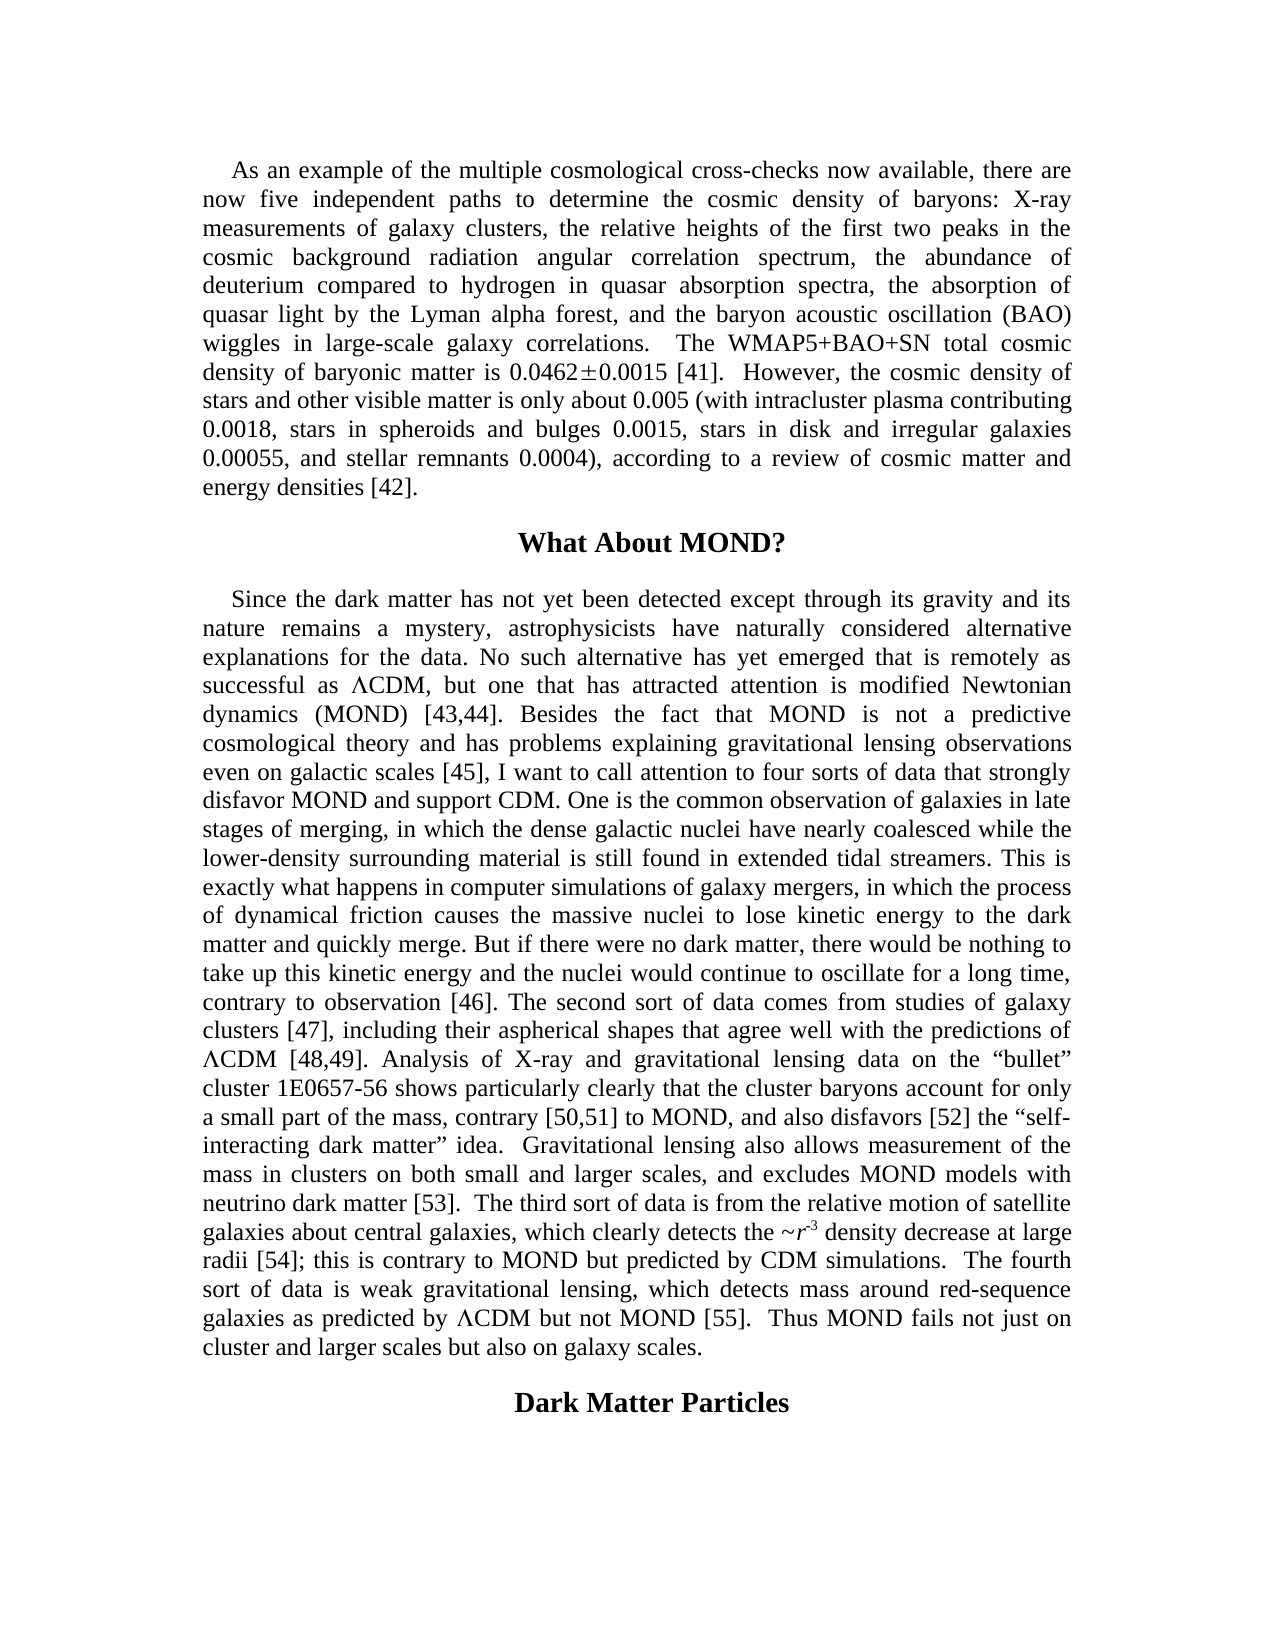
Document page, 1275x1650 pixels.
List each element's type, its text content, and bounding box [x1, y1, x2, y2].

text As an example of the multiple cosmological cross-checks now available, there are now five independent paths to determine the cosmic density of baryons: X-ray measurements of galaxy clusters, the relative heights of the first two peaks in the cosmic background radiation angular correlation spectrum, the abundance of deuterium compared to hydrogen in quasar absorption spectra, the absorption of quasar light by the Lyman alpha forest, and the baryon acoustic oscillation (BAO) wiggles in large-scale galaxy correlations. The WMAP5+BAO+SN total cosmic density of baryonic matter is 0.04620.0015 [41]. However, the cosmic density of stars and other visible matter is only about 0.005 (with intracluster plasma contributing 0.0018, stars in spheroids and bulges 0.0015, stars in disk and irregular galaxies 0.00055, and stellar remnants 0.0004), according to a review of cosmic matter and energy densities [42]. [202, 156, 1072, 501]
text What About MOND? [202, 526, 1072, 559]
text Dark Matter Particles [202, 1385, 1072, 1419]
text Since the dark matter has not yet been detected except through its gravity and its nature remains a mystery, astrophysicists have naturally considered alternative explanations for the data. No such alternative has yet emerged that is remotely as successful as CDM, but one that has attracted attention is modified Newtonian dynamics (MOND) [43,44]. Besides the fact that MOND is not a predictive cosmological theory and has problems explaining gravitational lensing observations even on galactic scales [45], I want to call attention to four sorts of data that strongly disfavor MOND and support CDM. One is the common observation of galaxies in late stages of merging, in which the dense galactic nuclei have nearly coalesced while the lower-density surrounding material is still found in extended tidal streamers. This is exactly what happens in computer simulations of galaxy mergers, in which the process of dynamical friction causes the massive nuclei to lose kinetic energy to the dark matter and quickly merge. But if there were no dark matter, there would be nothing to take up this kinetic energy and the nuclei would continue to oscillate for a long time, contrary to observation [46]. The second sort of data comes from studies of galaxy clusters [47], including their aspherical shapes that agree well with the predictions of CDM [48,49]. Analysis of X-ray and gravitational lensing data on the “bullet” cluster 1E0657-56 shows particularly clearly that the cluster baryons account for only a small part of the mass, contrary [50,51] to MOND, and also disfavors [52] the “self-interacting dark matter” idea. Gravitational lensing also allows measurement of the mass in clusters on both small and larger scales, and excludes MOND models with neutrino dark matter [53]. The third sort of data is from the relative motion of satellite galaxies about central galaxies, which clearly detects the ~r3 density decrease at large radii [54]; this is contrary to MOND but predicted by CDM simulations. The fourth sort of data is weak gravitational lensing, which detects mass around red-sequence galaxies as predicted by CDM but not MOND [55]. Thus MOND fails not just on cluster and larger scales but also on galaxy scales. [202, 584, 1072, 1360]
